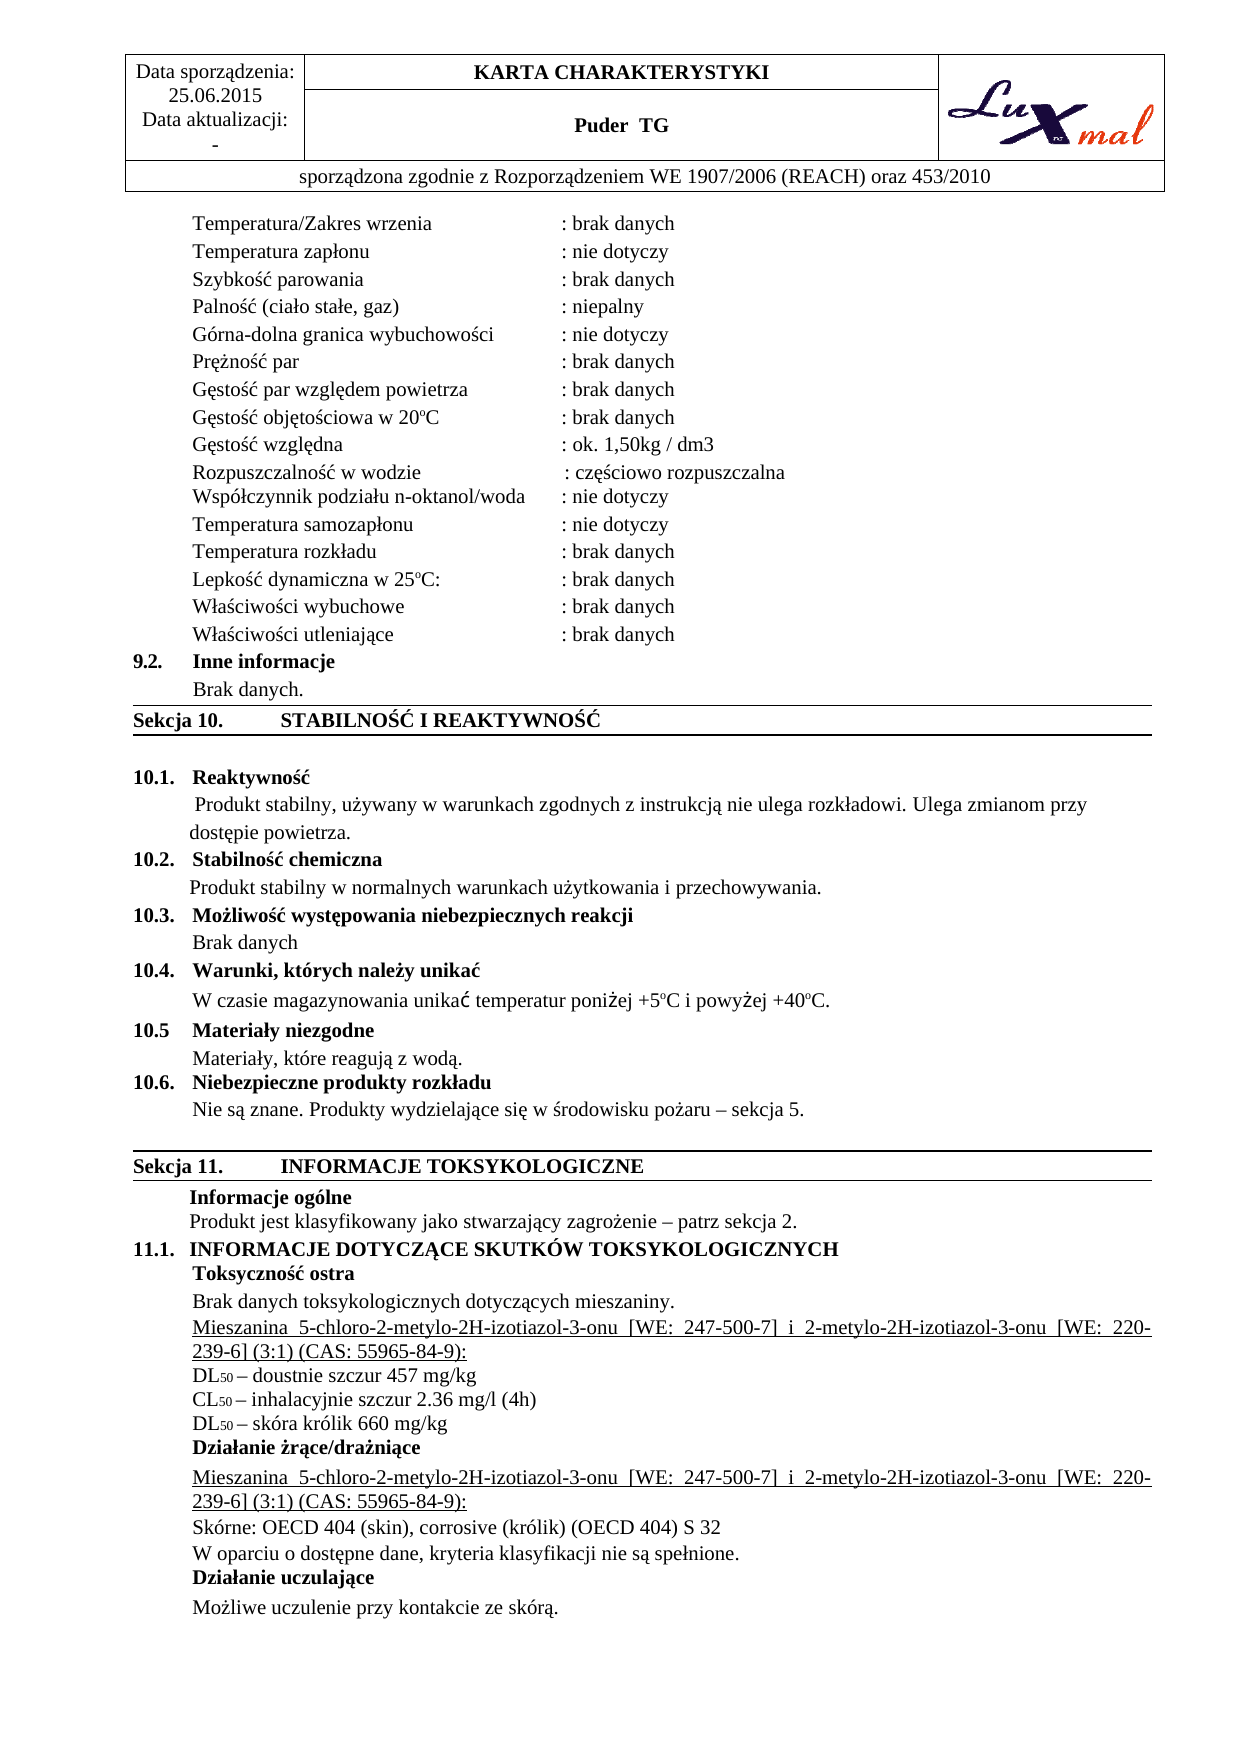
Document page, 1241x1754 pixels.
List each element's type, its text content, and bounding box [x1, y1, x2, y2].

subtitle 10.2. Stabilność chemiczna [133, 847, 1152, 871]
text Temperatura zapłonu : nie dotyczy [192, 239, 1152, 263]
text Produkt stabilny w normalnych warunkach użytkowania i przechowywania. [189, 875, 1152, 899]
text Mieszanina 5-chloro-2-metylo-2H-izotiazol-3-onu [WE: 247-500-7] i 2-metylo-2H-izotiazol-3-onu [WE: 220-239-6] (3:1) (CAS: 55965-84-9): [192, 1465, 1152, 1486]
text DL50 – skóra królik 660 mg/kg [192, 1411, 1152, 1435]
text Informacje ogólne [189, 1185, 1152, 1209]
text Działanie uczulające [133, 1565, 1152, 1589]
text Temperatura/Zakres wrzenia : brak danych [192, 211, 1152, 235]
text Gęstość objętościowa w 20oC : brak danych [192, 404, 1152, 429]
subtitle 10.1. Reaktywność [133, 764, 1152, 789]
text Górna-dolna granica wybuchowości : nie dotyczy [192, 322, 1152, 346]
text Toksyczność ostra [189, 1261, 1152, 1285]
subtitle Sekcja 10. STABILNOŚĆ I REAKTYWNOŚĆ [133, 706, 1152, 734]
text Brak danych. [193, 677, 1152, 701]
text Możliwe uczulenie przy kontakcie ze skórą. [192, 1595, 1152, 1619]
text 10.4. Warunki, których należy unikać [133, 958, 1152, 982]
text Skórne: OECD 404 (skin), corrosive (królik) (OECD 404) S 32 [192, 1515, 1152, 1539]
text Mieszanina 5-chloro-2-metylo-2H-izotiazol-3-onu [WE: 247-500-7] i 2-metylo-2H-izotiazol-3-onu [WE: 220-239-6] (3:1) (CAS: 55965-84-9): [192, 1337, 1152, 1363]
subtitle Sekcja 11. INFORMACJE TOKSYKOLOGICZNE [133, 1152, 1152, 1180]
text Gęstość względna : ok. 1,50kg / dm3 [192, 432, 1152, 456]
text Brak danych [133, 930, 1152, 954]
text Mieszanina 5-chloro-2-metylo-2H-izotiazol-3-onu [WE: 247-500-7] i 2-metylo-2H-izotiazol-3-onu [WE: 220-239-6] (3:1) (CAS: 55965-84-9): [192, 1487, 1152, 1513]
text Produkt stabilny, używany w warunkach zgodnych z instrukcją nie ulega rozkładowi. Ulega zmianom przy dostępie powietrza. [189, 792, 1152, 844]
subtitle 10.3. Możliwość występowania niebezpiecznych reakcji [133, 903, 1152, 927]
text Mieszanina 5-chloro-2-metylo-2H-izotiazol-3-onu [WE: 247-500-7] i 2-metylo-2H-izotiazol-3-onu [WE: 220-239-6] (3:1) (CAS: 55965-84-9): [192, 1315, 1152, 1336]
text Właściwości wybuchowe : brak danych [192, 594, 1152, 618]
text 10.5 Materiały niezgodne [133, 1018, 1152, 1042]
text Współczynnik podziału n-oktanol/woda : nie dotyczy [192, 484, 1152, 508]
text Temperatura samozapłonu : nie dotyczy [192, 511, 1152, 536]
text Działanie żrące/drażniące [133, 1435, 1152, 1459]
text Materiały, które reagują z wodą. [133, 1046, 1152, 1070]
text Gęstość par względem powietrza : brak danych [192, 377, 1152, 401]
list informacje dotyczące skutków TOKSYKOLOGICZNYCH [133, 1237, 1152, 1261]
text Brak danych toksykologicznych dotyczących mieszaniny. [192, 1289, 1152, 1313]
text Nie są znane. Produkty wydzielające się w środowisku pożaru – sekcja 5. [192, 1097, 1152, 1121]
text Prężność par : brak danych [192, 349, 1152, 373]
text W oparciu o dostępne dane, kryteria klasyfikacji nie są spełnione. [192, 1541, 1152, 1565]
text 10.6. Niebezpieczne produkty rozkładu [133, 1070, 1152, 1094]
text Produkt jest klasyfikowany jako stwarzający zagrożenie – patrz sekcja 2. [189, 1209, 1152, 1233]
text W czasie magazynowania unikać temperatur poniżej +5oC i powyżej +40oC. [133, 985, 1152, 1014]
text DL50 – doustnie szczur 457 mg/kg [192, 1363, 1152, 1387]
text Rozpuszczalność w wodzie : częściowo rozpuszczalna [192, 460, 1152, 484]
text Lepkość dynamiczna w 25oC: : brak danych [192, 567, 1152, 591]
text Szybkość parowania : brak danych [192, 267, 1152, 291]
text Palność (ciało stałe, gaz) : niepalny [192, 294, 1152, 318]
text Właściwości utleniające : brak danych [192, 622, 1152, 646]
text Temperatura rozkładu : brak danych [192, 539, 1152, 563]
text CL50 – inhalacyjnie szczur 2.36 mg/l (4h) [192, 1387, 1152, 1411]
list Inne informacje [133, 649, 1152, 673]
